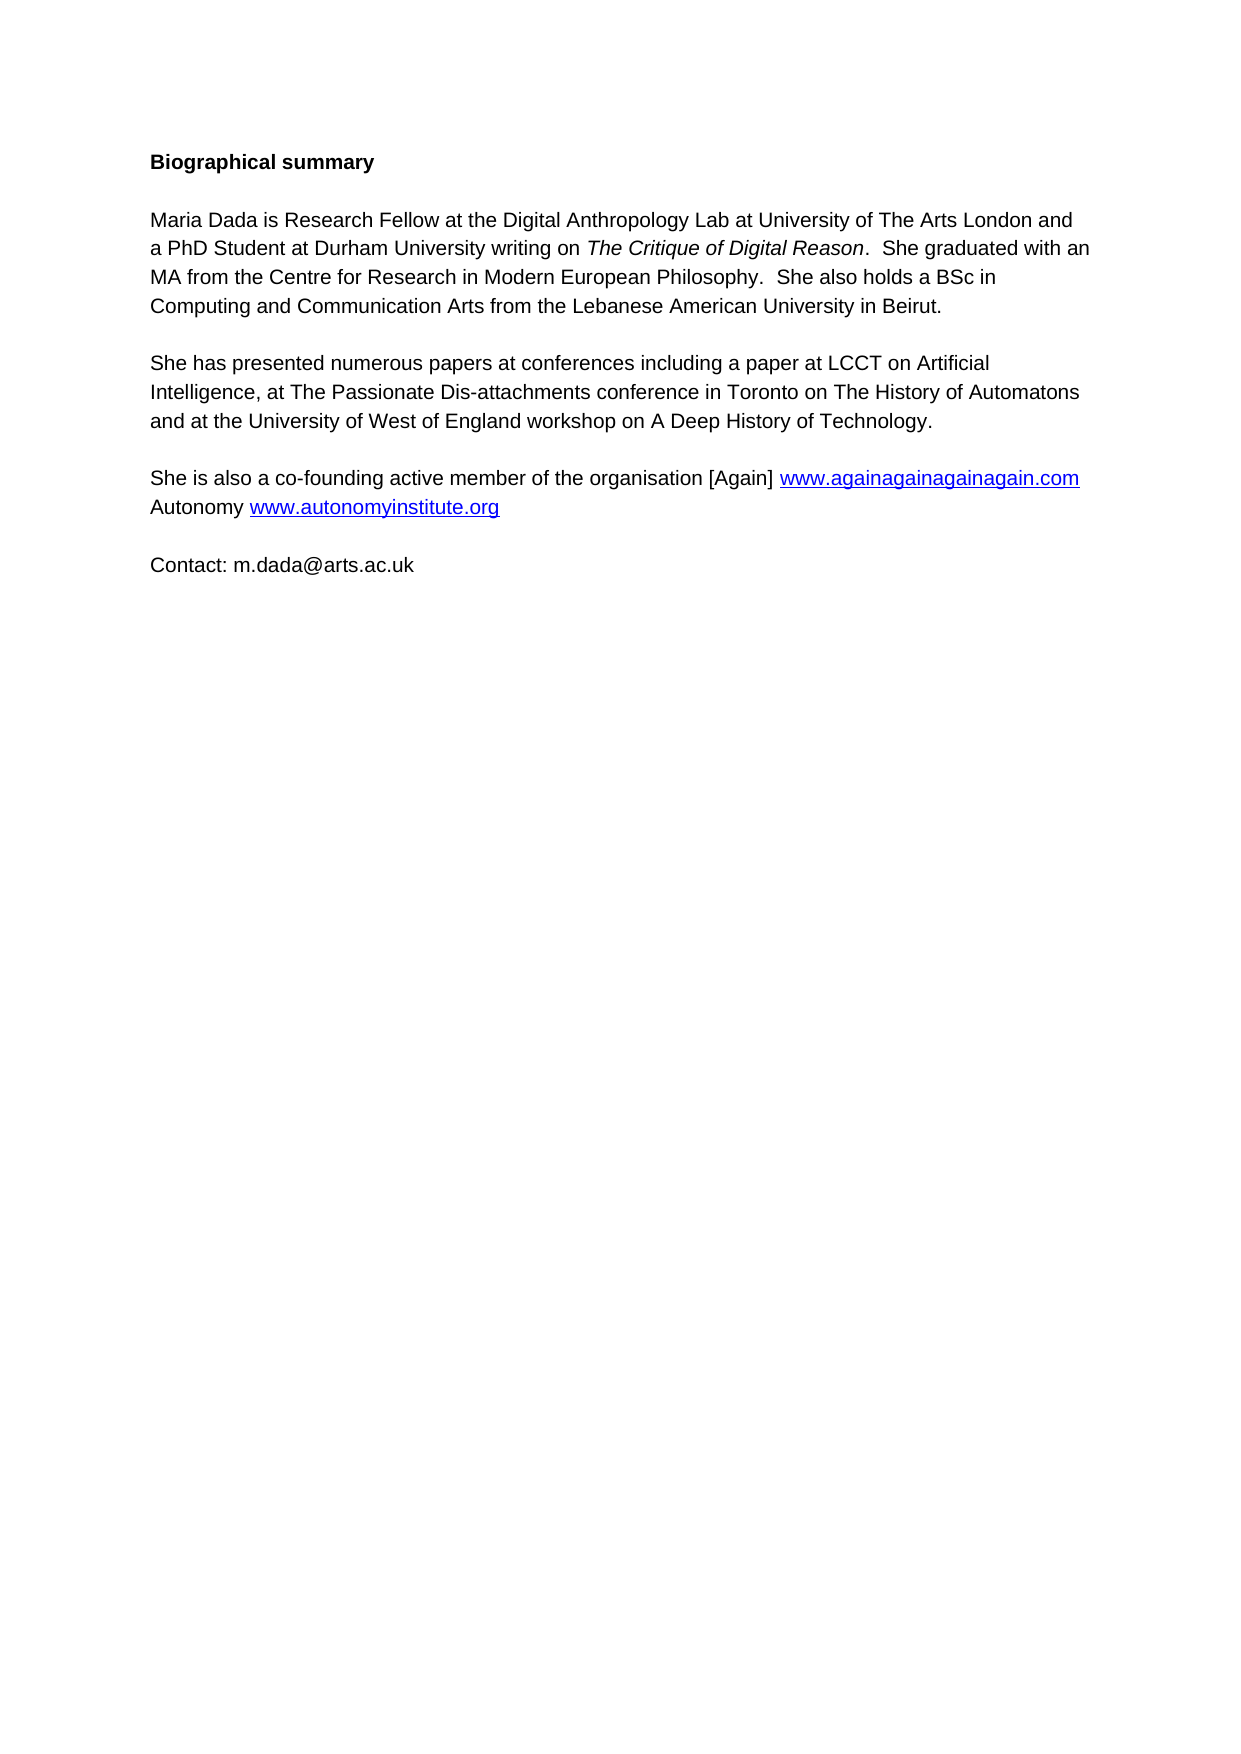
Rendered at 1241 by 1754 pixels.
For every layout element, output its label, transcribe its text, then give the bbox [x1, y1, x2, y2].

text She is also a co-founding active member of the organisation [Again] www.againagainagainagain.com [150, 466, 1090, 490]
text Autonomy www.autonomyinstitute.org [150, 495, 1090, 519]
text She has presented numerous papers at conferences including a paper at LCCT on Artificial Intelligence, at The Passionate Dis-attachments conference in Toronto on The History of Automatons and at the University of West of England workshop on A Deep History of Technology. [150, 351, 1090, 433]
text Biographical summary [150, 150, 1090, 174]
text Maria Dada is Research Fellow at the Digital Anthropology Lab at University of The Arts London and a PhD Student at Durham University writing on The Critique of Digital Reason. She graduated with an MA from the Centre for Research in Modern European Philosophy. She also holds a BSc in Computing and Communication Arts from the Lebanese American University in Beirut. [150, 207, 1090, 318]
text Contact: m.dada@arts.ac.uk [150, 552, 1090, 576]
